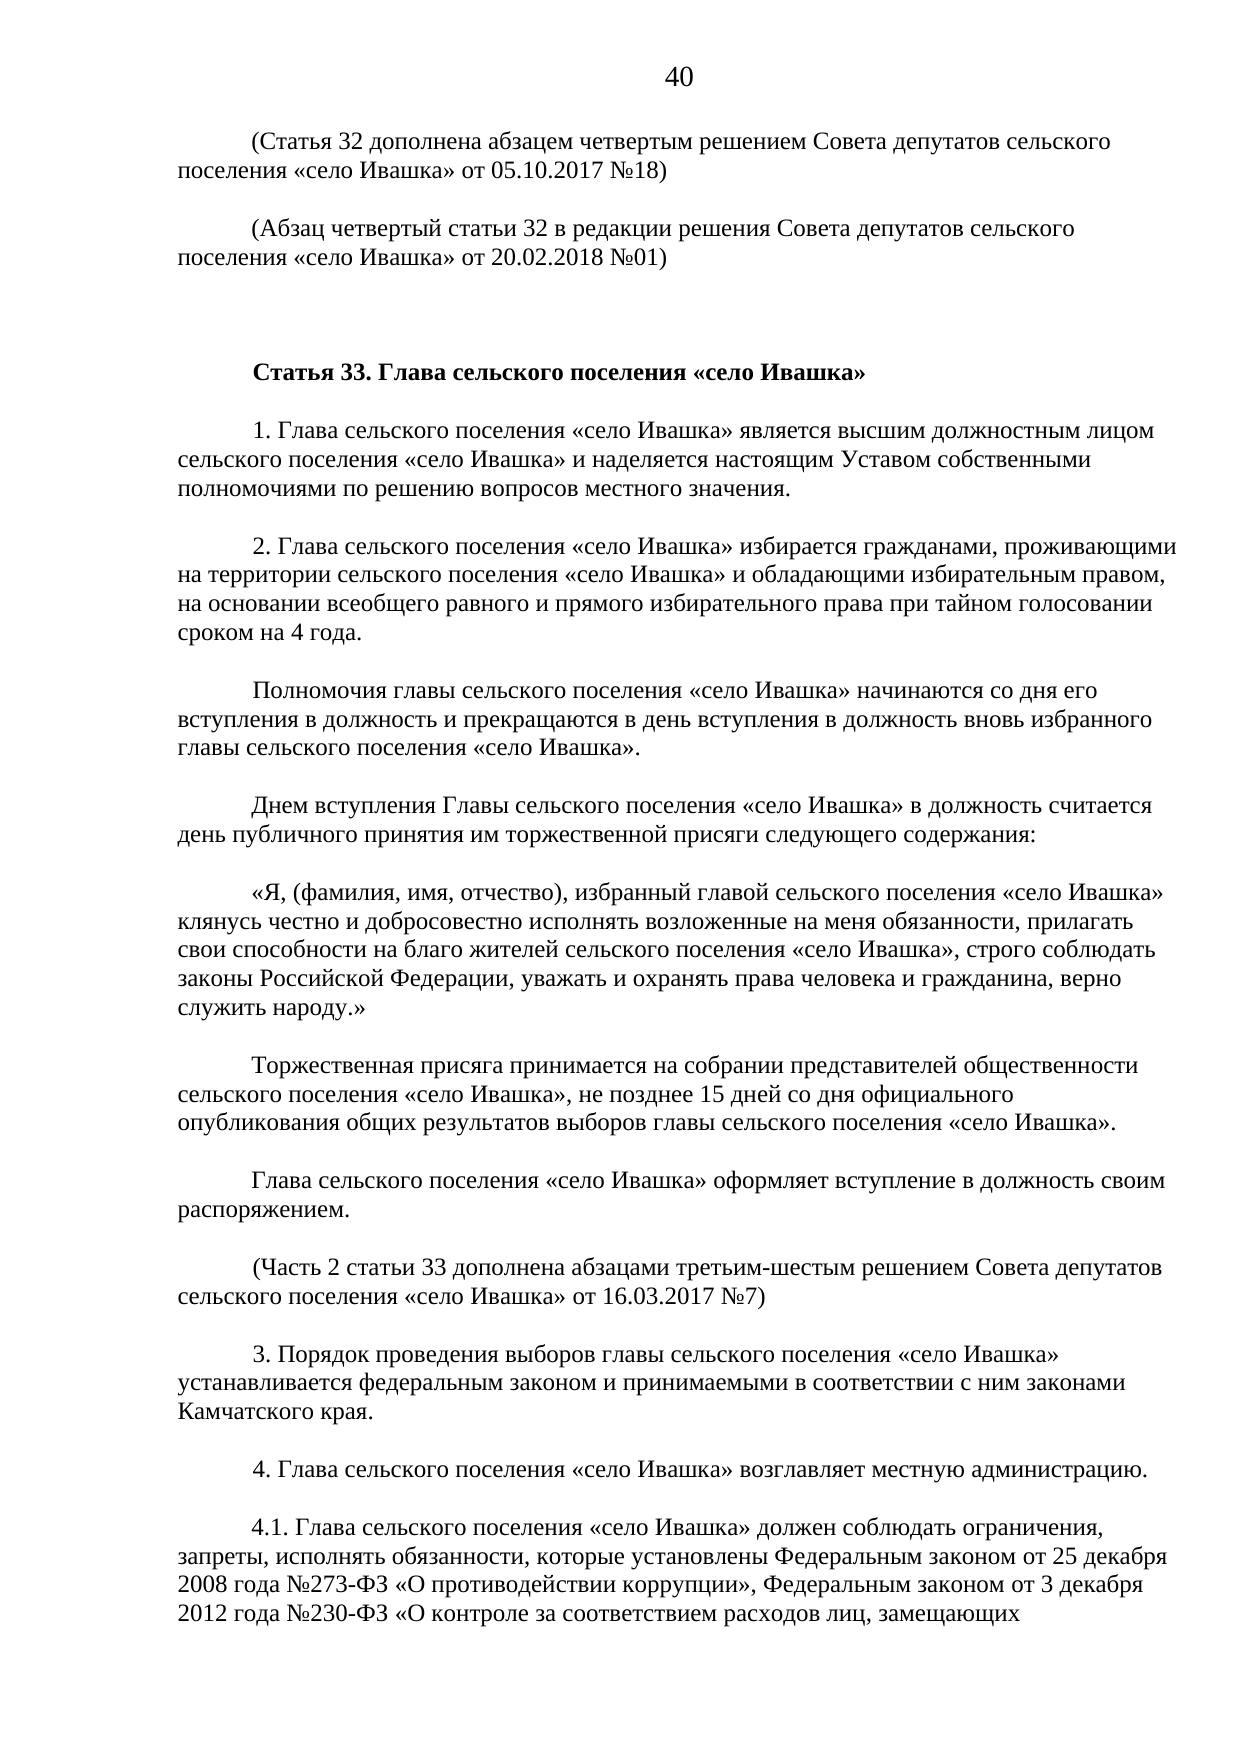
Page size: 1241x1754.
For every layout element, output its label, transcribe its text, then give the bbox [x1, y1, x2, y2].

text Статья 33. Глава сельского поселения «село Ивашка» [177, 357, 1181, 386]
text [177, 1512, 1181, 1627]
text 1. Глава сельского поселения «село Ивашка» является высшим должностным лицом сельского поселения «село Ивашка» и наделяется настоящим Уставом собственными полномочиями по решению вопросов местного значения. [177, 415, 1181, 502]
text Глава сельского поселения «село Ивашка» оформляет вступление в должность своим распоряжением. [177, 1165, 1181, 1223]
text (Абзац четвертый статьи 32 в редакции решения Совета депутатов сельского поселения «село Ивашка» от 20.02.2018 №01) [177, 213, 1181, 270]
text 3. Порядок проведения выборов главы сельского поселения «село Ивашка» устанавливается федеральным законом и принимаемыми в соответствии с ним законами Камчатского края. [177, 1339, 1181, 1425]
text Торжественная присяга принимается на собрании представителей общественности сельского поселения «село Ивашка», не позднее 15 дней со дня официального опубликования общих результатов выборов главы сельского поселения «село Ивашка». [177, 1050, 1181, 1136]
text (Статья 32 дополнена абзацем четвертым решением Совета депутатов сельского поселения «село Ивашка» от 05.10.2017 №18) [177, 126, 1181, 184]
text Полномочия главы сельского поселения «село Ивашка» начинаются со дня его вступления в должность и прекращаются в день вступления в должность вновь избранного главы сельского поселения «село Ивашка». [177, 675, 1181, 761]
text 4. Глава сельского поселения «село Ивашка» возглавляет местную администрацию. [177, 1454, 1181, 1483]
text 2. Глава сельского поселения «село Ивашка» избирается гражданами, проживающими на территории сельского поселения «село Ивашка» и обладающими избирательным правом, на основании всеобщего равного и прямого избирательного права при тайном голосовании сроком на 4 года. [177, 531, 1181, 646]
text Днем вступления Главы сельского поселения «село Ивашка» в должность считается день публичного принятия им торжественной присяги следующего содержания: [177, 790, 1181, 848]
text (Часть 2 статьи 33 дополнена абзацами третьим-шестым решением Совета депутатов сельского поселения «село Ивашка» от 16.03.2017 №7) [177, 1252, 1181, 1309]
text «Я, (фамилия, имя, отчество), избранный главой сельского поселения «село Ивашка» клянусь честно и добросовестно исполнять возложенные на меня обязанности, прилагать свои способности на благо жителей сельского поселения «село Ивашка», строго соблюдать законы Российской Федерации, уважать и охранять права человека и гражданина, верно служить народу.» [177, 877, 1181, 1021]
